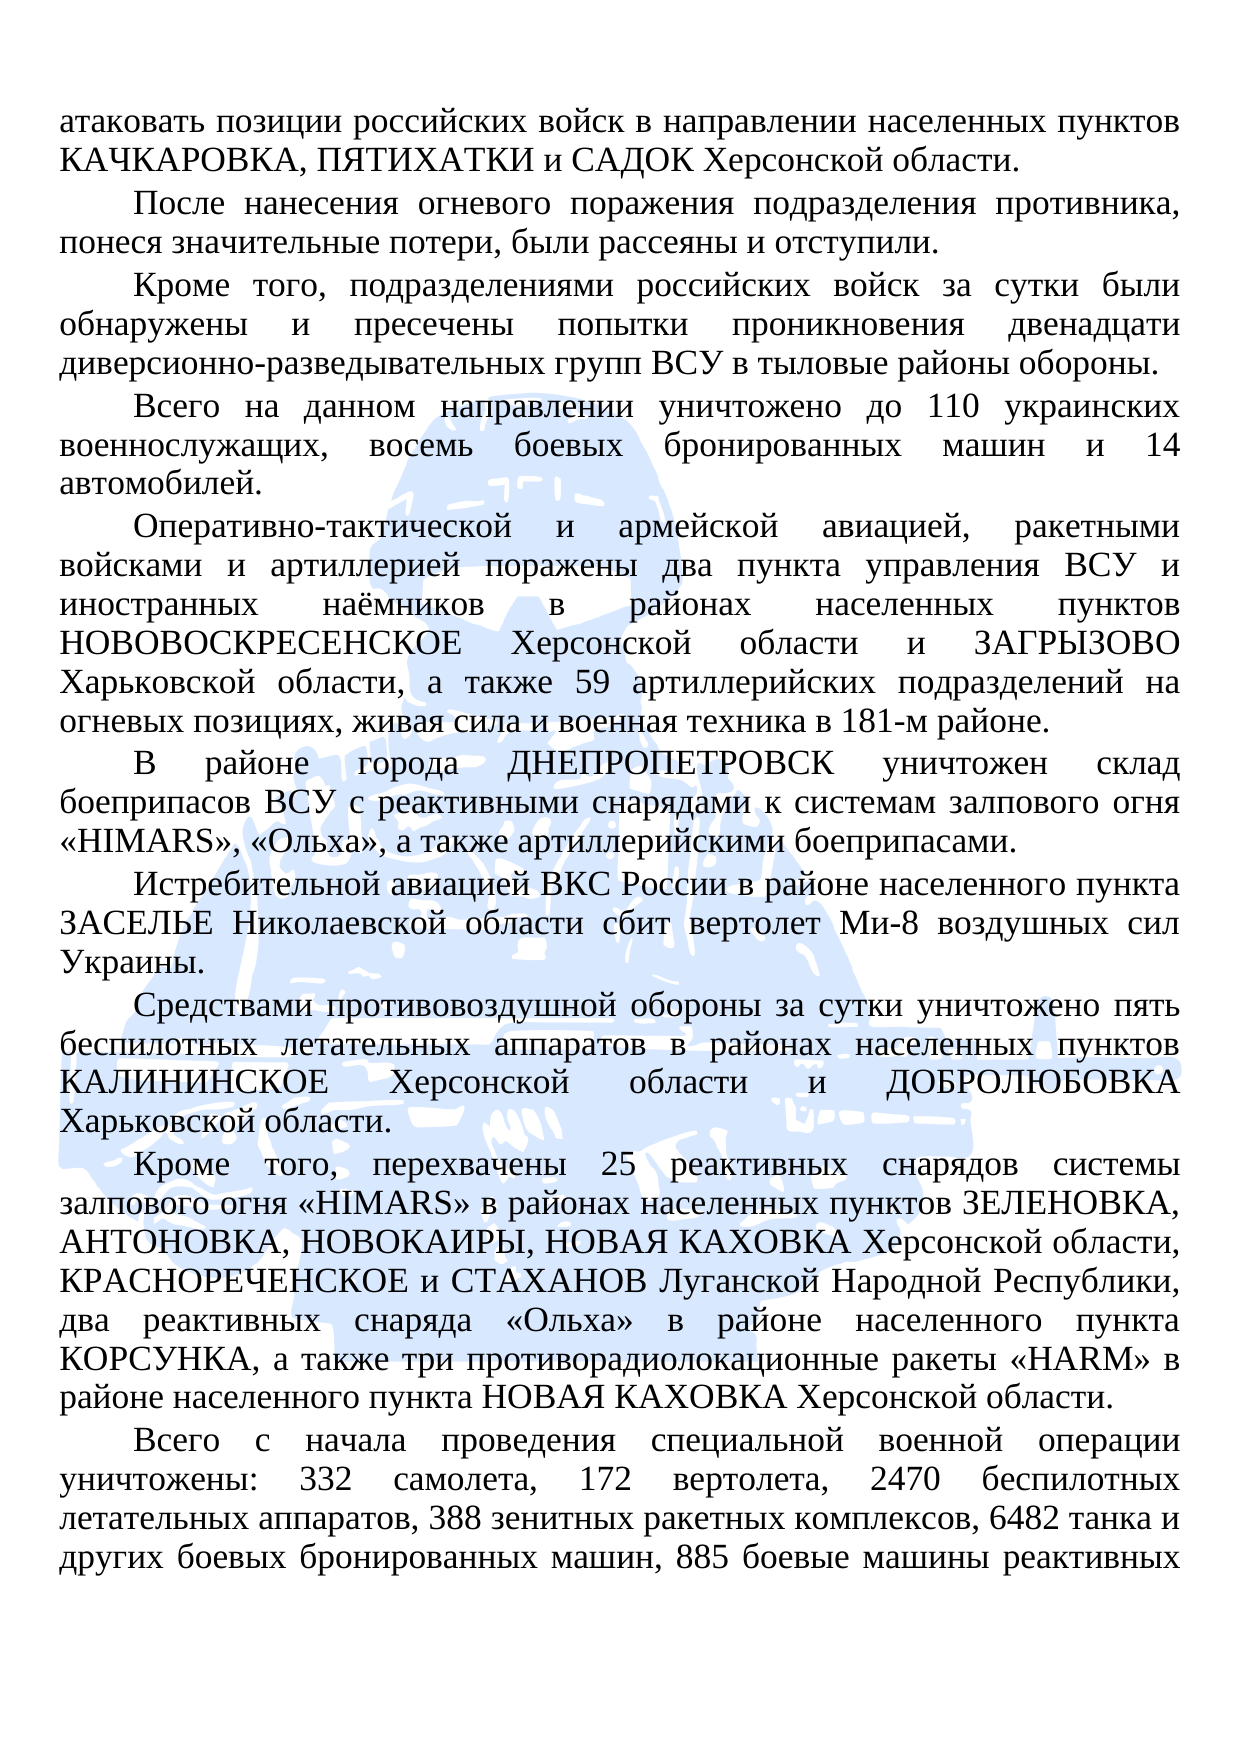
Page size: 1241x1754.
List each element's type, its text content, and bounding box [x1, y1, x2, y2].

text После нанесения огневого поражения подразделения противника, понеся значительные потери, были рассеяны и отступили. [59, 184, 1181, 261]
text Кроме того, перехвачены 25 реактивных снарядов системы залпового огня «HIMARS» в районах населенных пунктов ЗЕЛЕНОВКА, АНТОНОВКА, НОВОКАИРЫ, НОВАЯ КАХОВКА Херсонской области, КРАСНОРЕЧЕНСКОЕ и СТАХАНОВ Луганской Народной Республики, два реактивных снаряда «Ольха» в районе населенного пункта КОРСУНКА, а также три противорадиолокационные ракеты «HARM» в районе населенного пункта НОВАЯ КАХОВКА Херсонской области. [59, 1144, 1181, 1416]
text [59, 102, 1181, 179]
text Истребительной авиацией ВКС России в районе населенного пункта ЗАСЕЛЬЕ Николаевской области сбит вертолет Ми-8 воздушных сил Украины. [59, 864, 1181, 981]
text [59, 1421, 1181, 1576]
text Кроме того, подразделениями российских войск за сутки были обнаружены и пресечены попытки проникновения двенадцати диверсионно-разведывательных групп ВСУ в тыловые районы обороны. [59, 265, 1181, 382]
text В районе города ДНЕПРОПЕТРОВСК уничтожен склад боеприпасов ВСУ с реактивными снарядами к системам залпового огня «HIMARS», «Ольха», а также артиллерийскими боеприпасами. [59, 744, 1181, 860]
text Оперативно-тактической и армейской авиацией, ракетными войсками и артиллерией поражены два пункта управления ВСУ и иностранных наёмников в районах населенных пунктов НОВОВОСКРЕСЕНСКОЕ Херсонской области и ЗАГРЫЗОВО Харьковской области, а также 59 артиллерийских подразделений на огневых позициях, живая сила и военная техника в 181-м районе. [59, 507, 1181, 740]
text Всего на данном направлении уничтожено до 110 украинских военнослужащих, восемь боевых бронированных машин и 14 автомобилей. [59, 386, 1181, 502]
text Средствами противовоздушной обороны за сутки уничтожено пять беспилотных летательных аппаратов в районах населенных пунктов КАЛИНИНСКОЕ Херсонской области и ДОБРОЛЮБОВКА Харьковской области. [59, 985, 1181, 1140]
